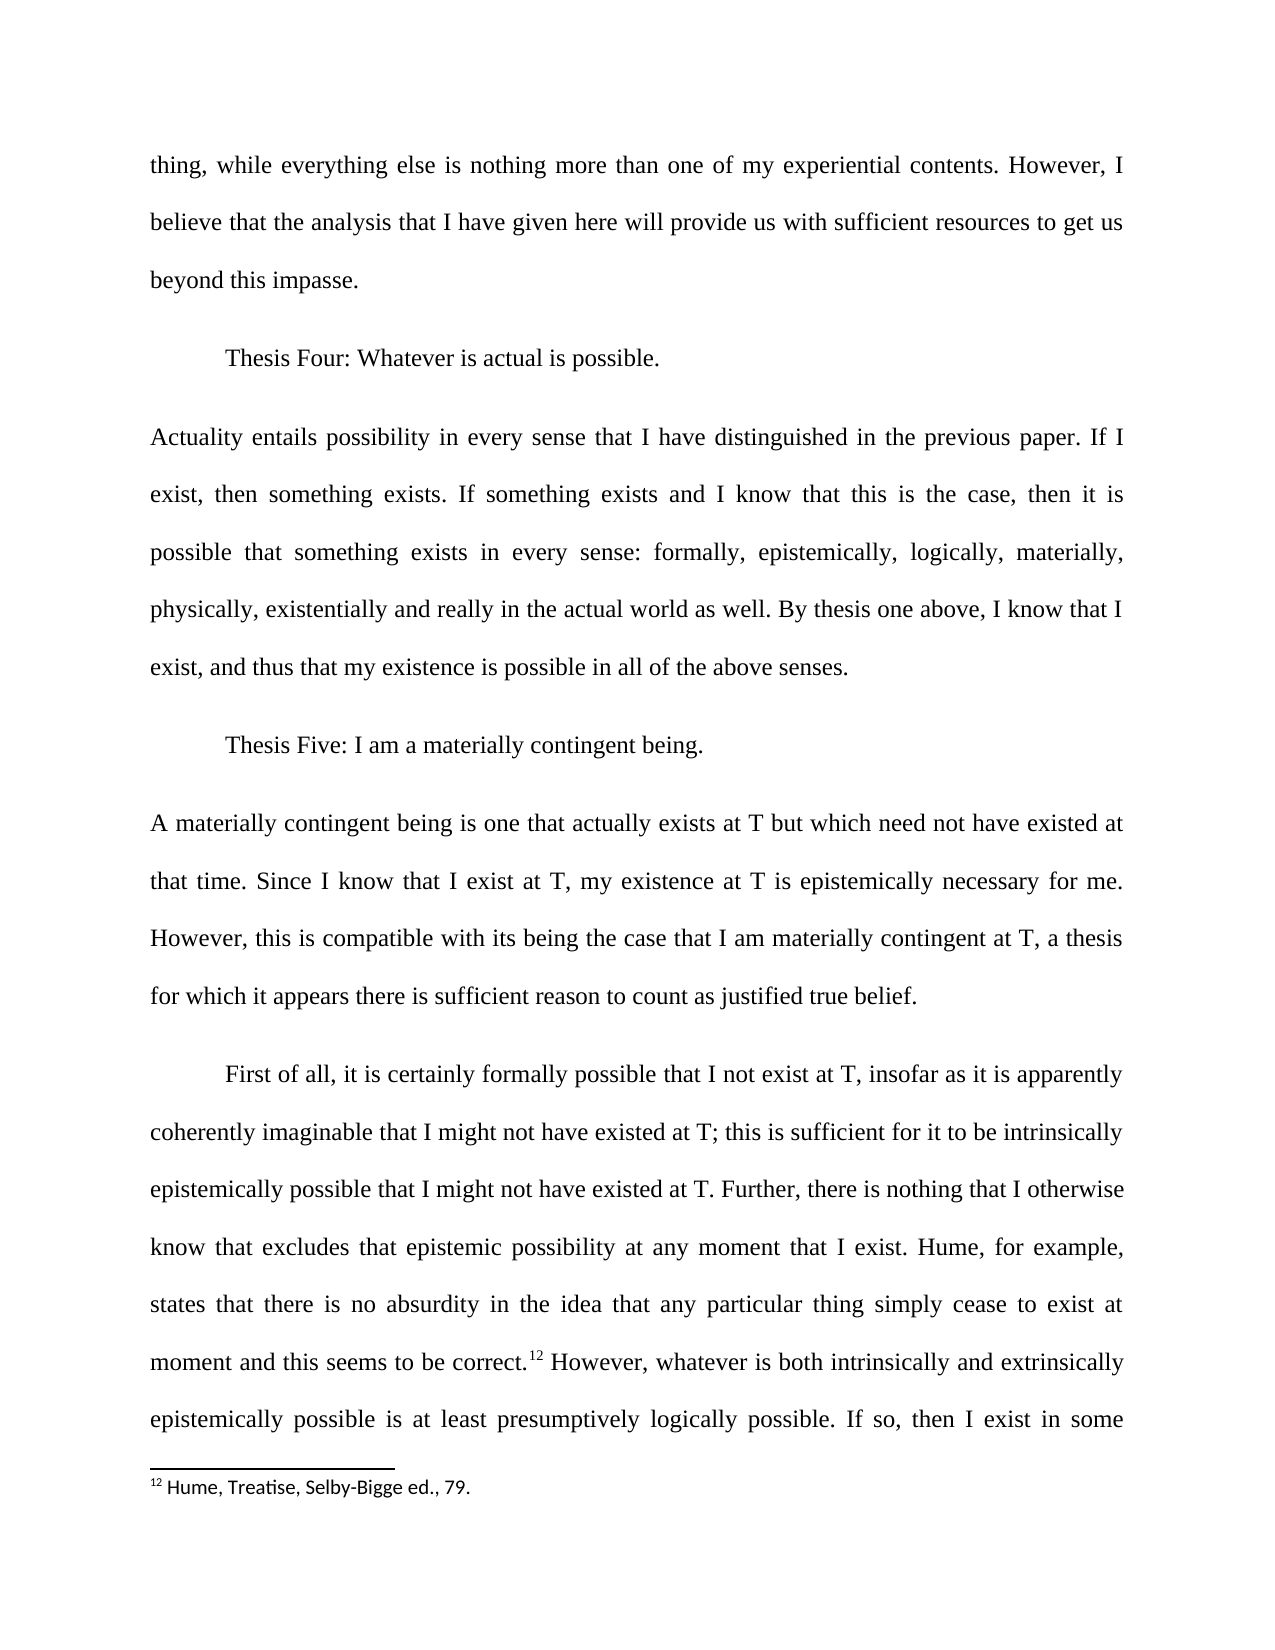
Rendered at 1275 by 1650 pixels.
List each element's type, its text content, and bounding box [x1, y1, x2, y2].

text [150, 150, 1125, 294]
text A materially contingent being is one that actually exists at T but which need not have existed at that time. Since I know that I exist at T, my existence at T is epistemically necessary for me. However, this is compatible with its being the case that I am materially contingent at T, a thesis for which it appears there is sufficient reason to count as justified true belief. [150, 808, 1125, 1009]
text Thesis Five: I am a materially contingent being. [150, 730, 1125, 759]
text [150, 1059, 1125, 1433]
text Thesis Four: Whatever is actual is possible. [150, 343, 1125, 372]
text Actuality entails possibility in every sense that I have distinguished in the previous paper. If I exist, then something exists. If something exists and I know that this is the case, then it is possible that something exists in every sense: formally, epistemically, logically, materially, physically, existentially and really in the actual world as well. By thesis one above, I know that I exist, and thus that my existence is possible in all of the above senses. [150, 422, 1125, 680]
